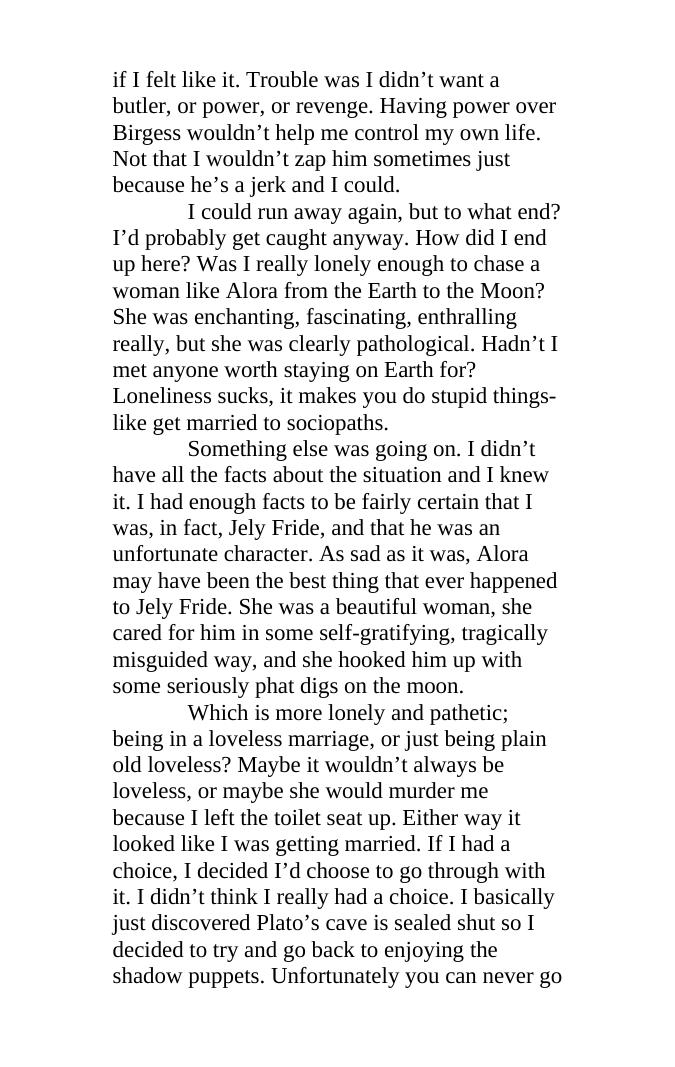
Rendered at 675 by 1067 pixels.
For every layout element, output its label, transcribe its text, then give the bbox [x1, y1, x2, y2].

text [112, 66, 562, 198]
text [112, 698, 562, 988]
text Something else was going on. I didn’t have all the facts about the situation and I knew it. I had enough facts to be fairly certain that I was, in fact, Jely Fride, and that he was an unfortunate character. As sad as it was, Alora may have been the best thing that ever happened to Jely Fride. She was a beautiful woman, she cared for him in some self-gratifying, tragically misguided way, and she hooked him up with some seriously phat digs on the moon. [112, 435, 562, 698]
text I could run away again, but to what end? I’d probably get caught anyway. How did I end up here? Was I really lonely enough to chase a woman like Alora from the Earth to the Moon? She was enchanting, fascinating, enthralling really, but she was clearly pathological. Hadn’t I met anyone worth staying on Earth for? Loneliness sucks, it makes you do stupid things- like get married to sociopaths. [112, 198, 562, 435]
